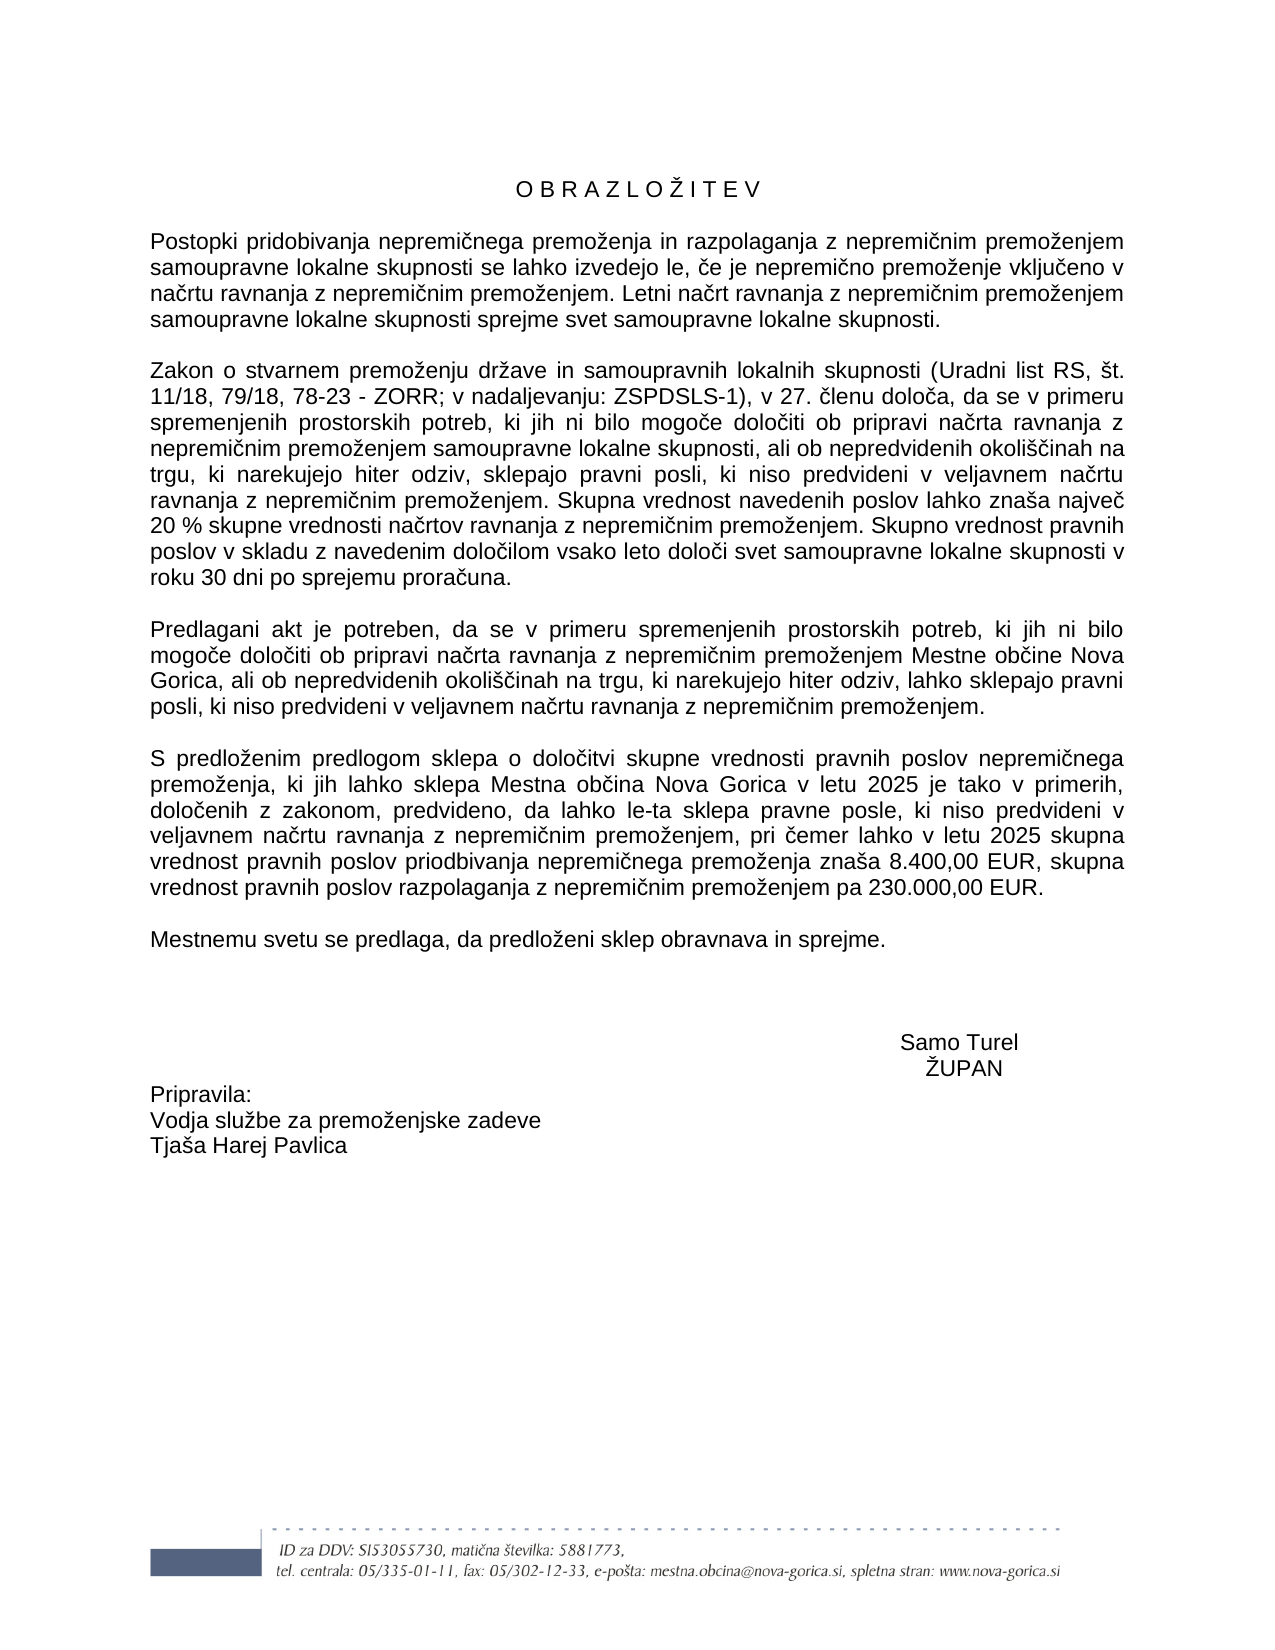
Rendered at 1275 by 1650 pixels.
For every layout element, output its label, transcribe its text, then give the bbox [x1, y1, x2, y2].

text S predloženim predlogom sklepa o določitvi skupne vrednosti pravnih poslov nepremičnega premoženja, ki jih lahko sklepa Mestna občina Nova Gorica v letu 2025 je tako v primerih, določenih z zakonom, predvideno, da lahko le-ta sklepa pravne posle, ki niso predvideni v veljavnem načrtu ravnanja z nepremičnim premoženjem, pri čemer lahko v letu 2025 skupna vrednost pravnih poslov priodbivanja nepremičnega premoženja znaša 8.400,00 EUR, skupna vrednost pravnih poslov razpolaganja z nepremičnim premoženjem pa 230.000,00 EUR. [150, 746, 1125, 901]
text Postopki pridobivanja nepremičnega premoženja in razpolaganja z nepremičnim premoženjem samoupravne lokalne skupnosti se lahko izvedejo le, če je nepremično premoženje vključeno v načrtu ravnanja z nepremičnim premoženjem. Letni načrt ravnanja z nepremičnim premoženjem samoupravne lokalne skupnosti sprejme svet samoupravne lokalne skupnosti. [150, 229, 1125, 332]
text Tjaša Harej Pavlica [150, 1133, 1125, 1159]
text Vodja službe za premoženjske zadeve [150, 1107, 1125, 1133]
text Pripravila: [150, 1082, 1125, 1107]
text Zakon o stvarnem premoženju države in samoupravnih lokalnih skupnosti (Uradni list RS, št. 11/18, 79/18, 78-23 - ZORR; v nadaljevanju: ZSPDSLS-1), v 27. členu določa, da se v primeru spremenjenih prostorskih potreb, ki jih ni bilo mogoče določiti ob pripravi načrta ravnanja z nepremičnim premoženjem samoupravne lokalne skupnosti, ali ob nepredvidenih okoliščinah na trgu, ki narekujejo hiter odziv, sklepajo pravni posli, ki niso predvideni v veljavnem načrtu ravnanja z nepremičnim premoženjem. Skupna vrednost navedenih poslov lahko znaša največ 20 % skupne vrednosti načrtov ravnanja z nepremičnim premoženjem. Skupno vrednost pravnih poslov v skladu z navedenim določilom vsako leto določi svet samoupravne lokalne skupnosti v roku 30 dni po sprejemu proračuna. [150, 358, 1125, 591]
text Predlagani akt je potreben, da se v primeru spremenjenih prostorskih potreb, ki jih ni bilo mogoče določiti ob pripravi načrta ravnanja z nepremičnim premoženjem Mestne občine Nova Gorica, ali ob nepredvidenih okoliščinah na trgu, ki narekujejo hiter odziv, lahko sklepajo pravni posli, ki niso predvideni v veljavnem načrtu ravnanja z nepremičnim premoženjem. [150, 617, 1125, 720]
text Mestnemu svetu se predlaga, da predloženi sklep obravnava in sprejme. [150, 927, 1125, 952]
text ŽUPAN [150, 1056, 1125, 1082]
text O B R A Z L O Ž I T E V [150, 176, 1125, 203]
picture [150, 1528, 1060, 1581]
text Samo Turel [150, 1030, 1125, 1056]
